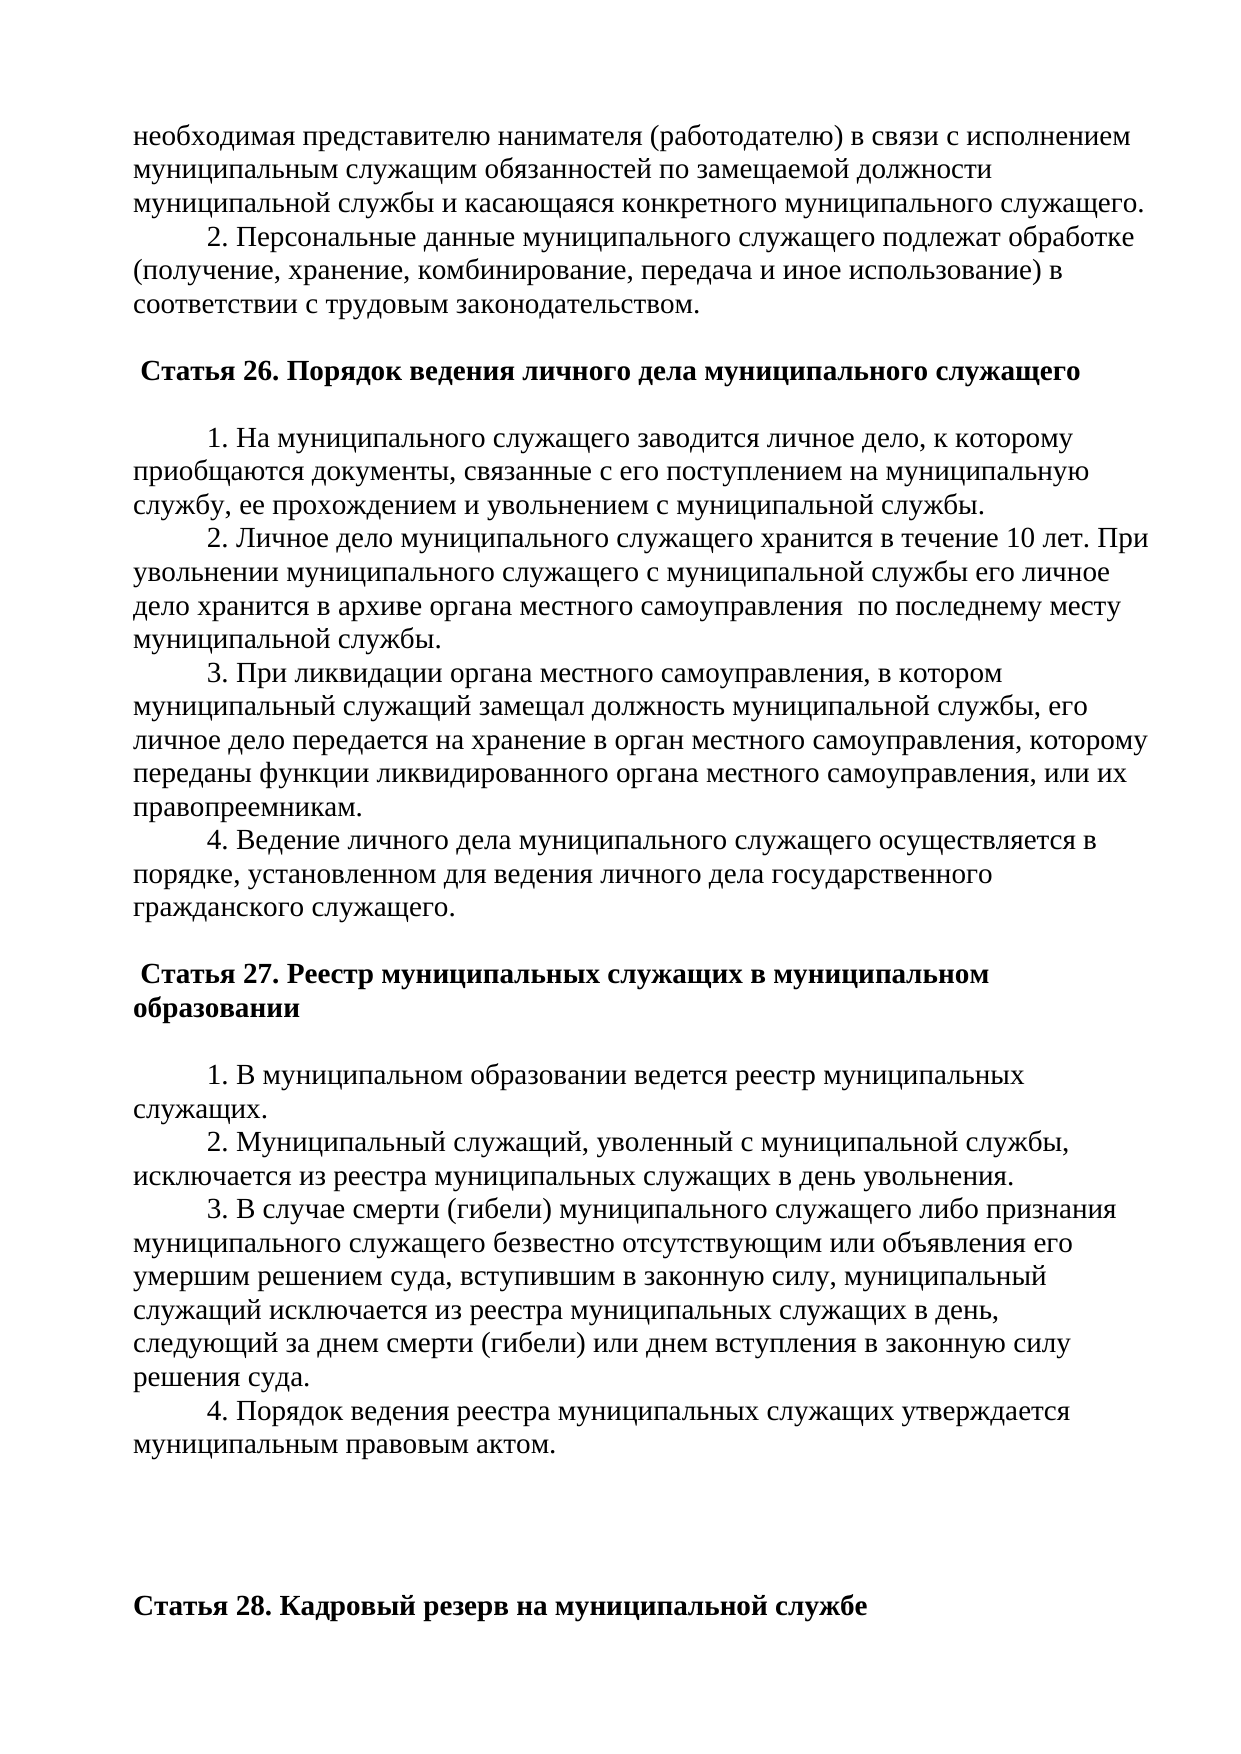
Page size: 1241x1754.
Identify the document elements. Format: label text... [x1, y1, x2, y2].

text 3. В случае смерти (гибели) муниципального служащего либо признания муниципального служащего безвестно отсутствующим или объявления его умершим решением суда, вступившим в законную силу, муниципальный [133, 1191, 1152, 1292]
text 1. В муниципальном образовании ведется реестр муниципальных служащих. [133, 1057, 1152, 1124]
text 4. Порядок ведения реестра муниципальных служащих утверждается [133, 1393, 1152, 1426]
text Статья 28. Кадровый резерв на муниципальной службе [133, 1588, 1152, 1622]
text муниципальным правовым актом. [133, 1426, 1152, 1460]
text Статья 26. Порядок ведения личного дела муниципального служащего [133, 353, 1152, 386]
text службу, ее прохождением и увольнением с муниципальной службы. [133, 487, 1152, 521]
text 2. Личное дело муниципального служащего хранится в течение 10 лет. При увольнении муниципального служащего с муниципальной службы его личное дело хранится в архиве органа местного самоуправления по последнему месту муниципальной службы. [133, 521, 1152, 655]
text служащий исключается из реестра муниципальных служащих в день, следующий за днем смерти (гибели) или днем вступления в законную силу решения суда. [133, 1292, 1152, 1393]
text муниципальной службы и касающаяся конкретного муниципального служащего. [133, 185, 1152, 219]
text необходимая представителю нанимателя (работодателю) в связи с исполнением муниципальным служащим обязанностей по замещаемой должности [133, 118, 1152, 185]
text порядке, установленном для ведения личного дела государственного гражданского служащего. [133, 856, 1152, 923]
text Статья 27. Реестр муниципальных служащих в муниципальном образовании [133, 957, 1152, 1024]
text 2. Муниципальный служащий, уволенный с муниципальной службы, исключается из реестра муниципальных служащих в день увольнения. [133, 1124, 1152, 1191]
text 3. При ликвидации органа местного самоуправления, в котором муниципальный служащий замещал должность муниципальной службы, его личное дело передается на хранение в орган местного самоуправления, которому переданы функции ликвидированного органа местного самоуправления, или их правопреемникам. [133, 655, 1152, 822]
text 2. Персональные данные муниципального служащего подлежат обработке (получение, хранение, комбинирование, передача и иное использование) в соответствии с трудовым законодательством. [133, 219, 1152, 319]
text 1. На муниципального служащего заводится личное дело, к которому приобщаются документы, связанные с его поступлением на муниципальную [133, 420, 1152, 487]
text 4. Ведение личного дела муниципального служащего осуществляется в [133, 822, 1152, 856]
